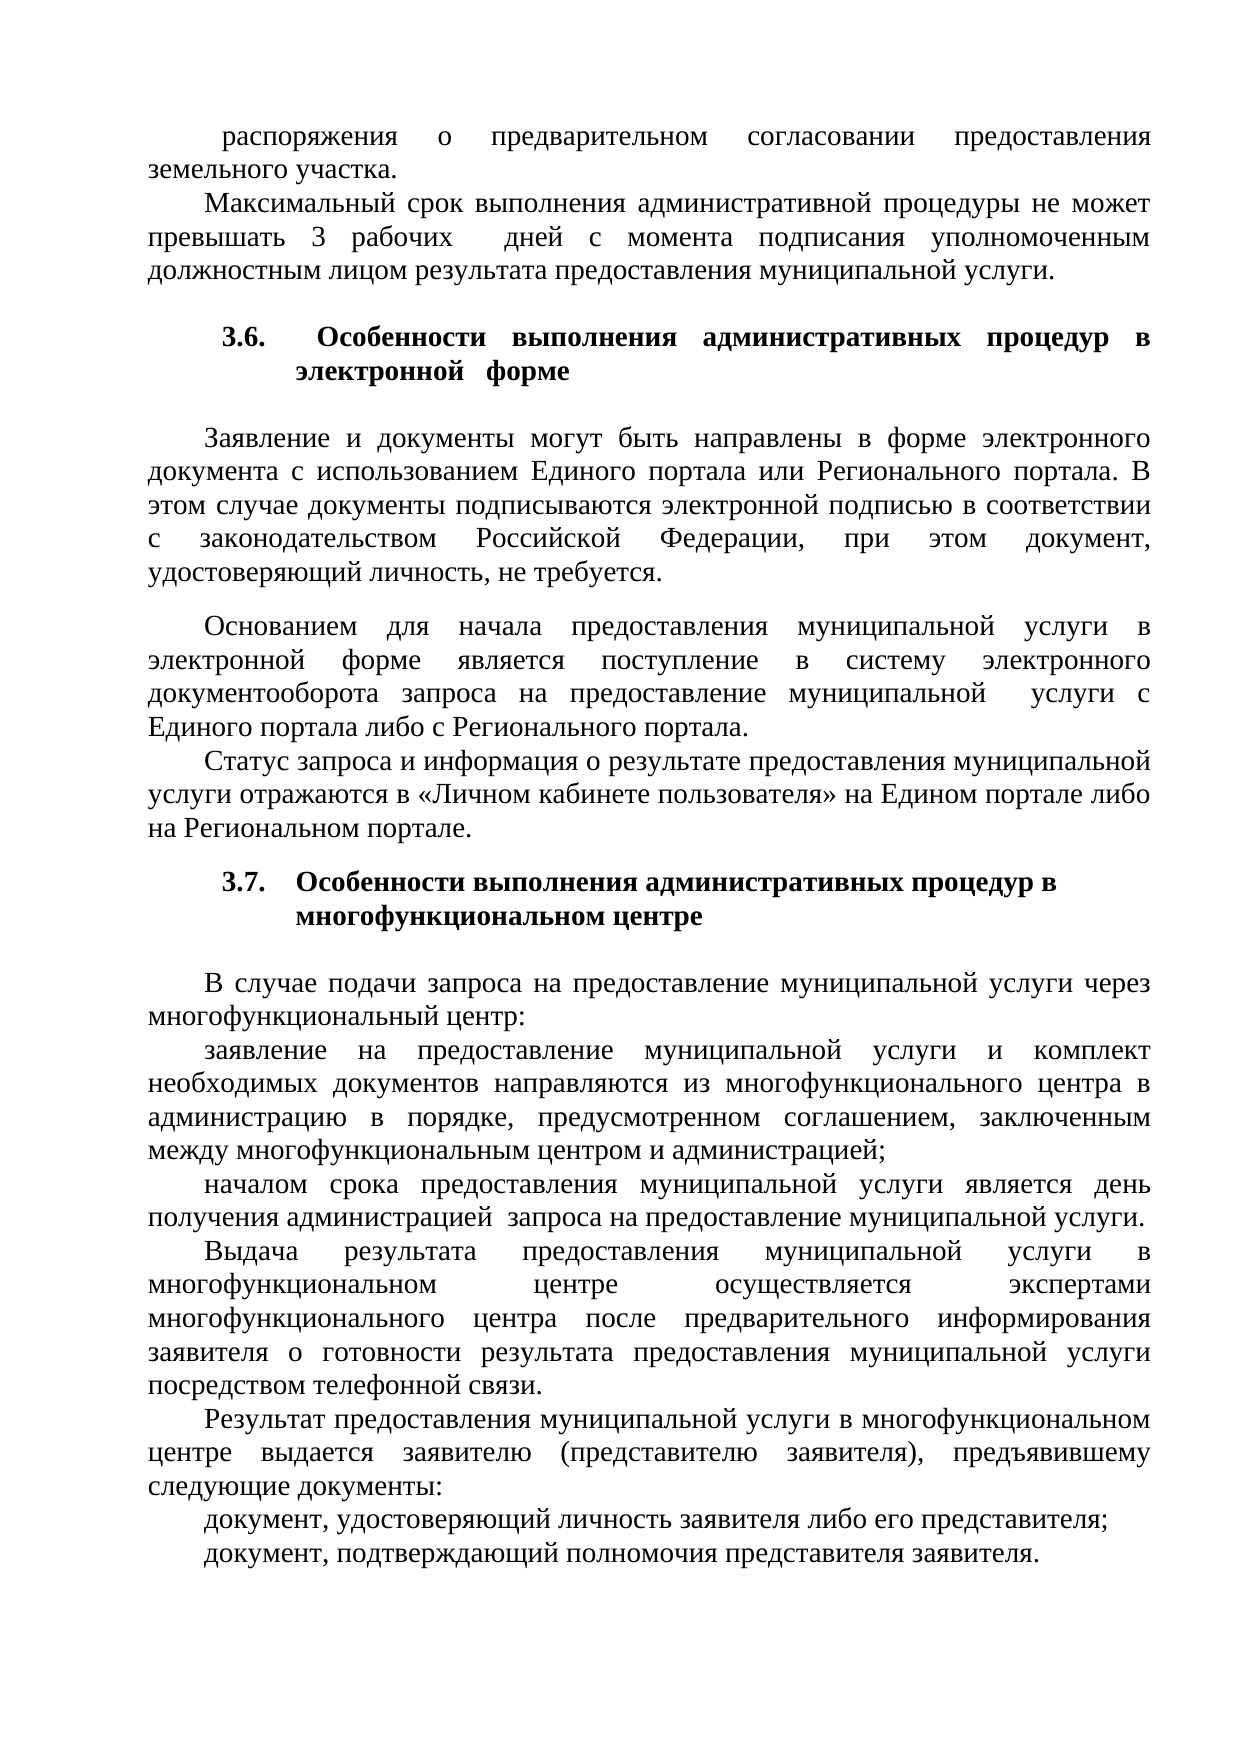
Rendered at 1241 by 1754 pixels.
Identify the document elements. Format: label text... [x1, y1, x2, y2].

text Выдача результата предоставления муниципальной услуги в многофункциональном центре осуществляется экспертами многофункционального центра после предварительного информирования заявителя о готовности результата предоставления муниципальной услуги посредством телефонной связи. [148, 1233, 1152, 1401]
list Особенности выполнения административных процедур в многофункциональном центре [222, 864, 1152, 931]
text заявление на предоставление муниципальной услуги и комплект необходимых документов направляются из многофункционального центра в администрацию в порядке, предусмотренном соглашением, заключенным между многофункциональным центром и администрацией; [148, 1032, 1152, 1166]
text распоряжения о предварительном согласовании предоставления земельного участка. [148, 118, 1152, 185]
text Заявление и документы могут быть направлены в форме электронного документа с использованием Единого портала или Регионального портала. В этом случае документы подписываются электронной подписью в соответствии с законодательством Российской Федерации, при этом документ, удостоверяющий личность, не требуется. [148, 420, 1152, 588]
text Основанием для начала предоставления муниципальной услуги в электронной форме является поступление в систему электронного документооборота запроса на предоставление муниципальной услуги с Единого портала либо с Регионального портала. [148, 608, 1152, 743]
text документ, удостоверяющий личность заявителя либо его представителя; [148, 1501, 1152, 1535]
text В случае подачи запроса на предоставление муниципальной услуги через многофункциональный центр: [148, 965, 1152, 1032]
text документ, подтверждающий полномочия представителя заявителя. [148, 1535, 1152, 1568]
text Результат предоставления муниципальной услуги в многофункциональном центре выдается заявителю (представителю заявителя), предъявившему следующие документы: [148, 1401, 1152, 1501]
text 3.6. Особенности выполнения административных процедур в электронной форме [222, 319, 1152, 386]
text Статус запроса и информация о результате предоставления муниципальной услуги отражаются в «Личном кабинете пользователя» на Едином портале либо на Региональном портале. [148, 743, 1152, 843]
text началом срока предоставления муниципальной услуги является день получения администрацией запроса на предоставление муниципальной услуги. [148, 1166, 1152, 1233]
text Максимальный срок выполнения административной процедуры не может превышать 3 рабочих дней с момента подписания уполномоченным должностным лицом результата предоставления муниципальной услуги. [148, 185, 1152, 286]
